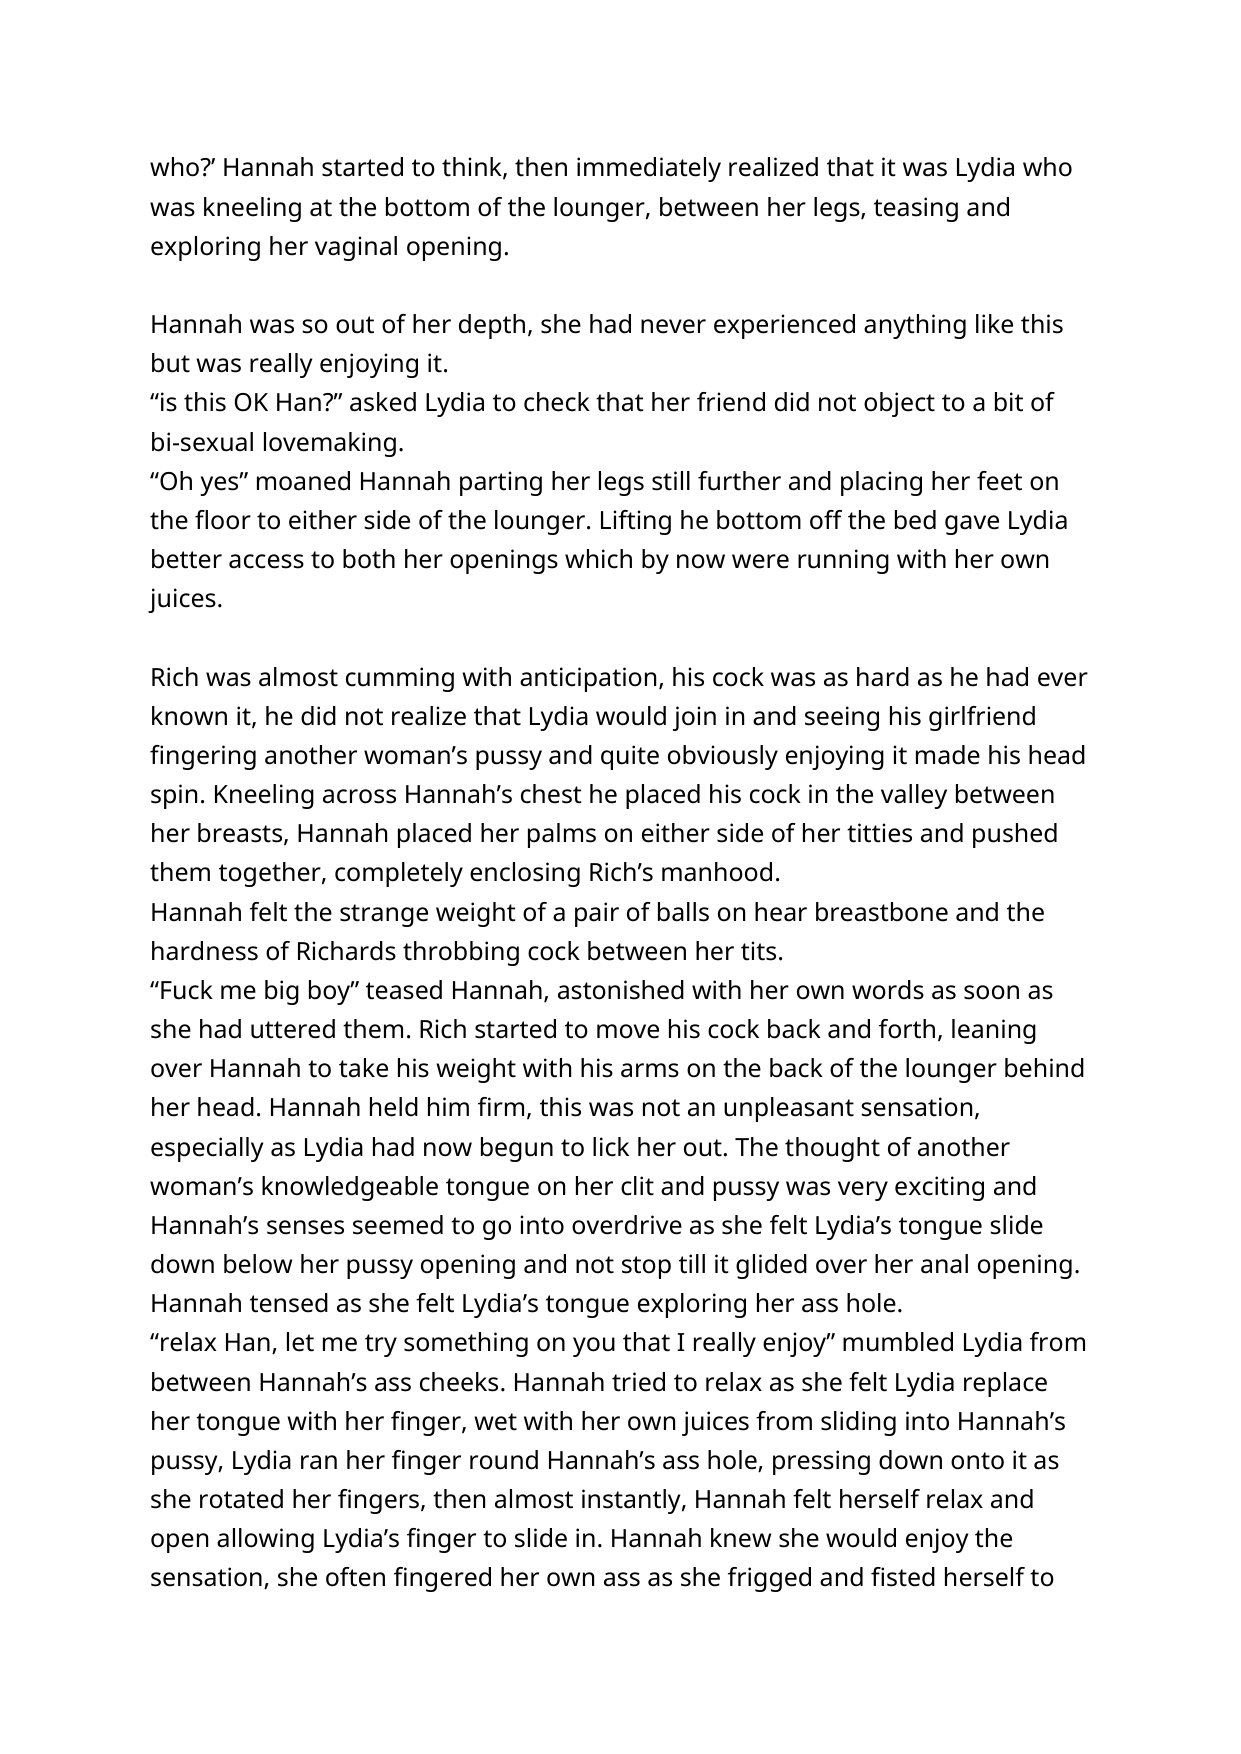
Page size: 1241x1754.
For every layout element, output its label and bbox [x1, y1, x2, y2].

text [150, 150, 1090, 1594]
